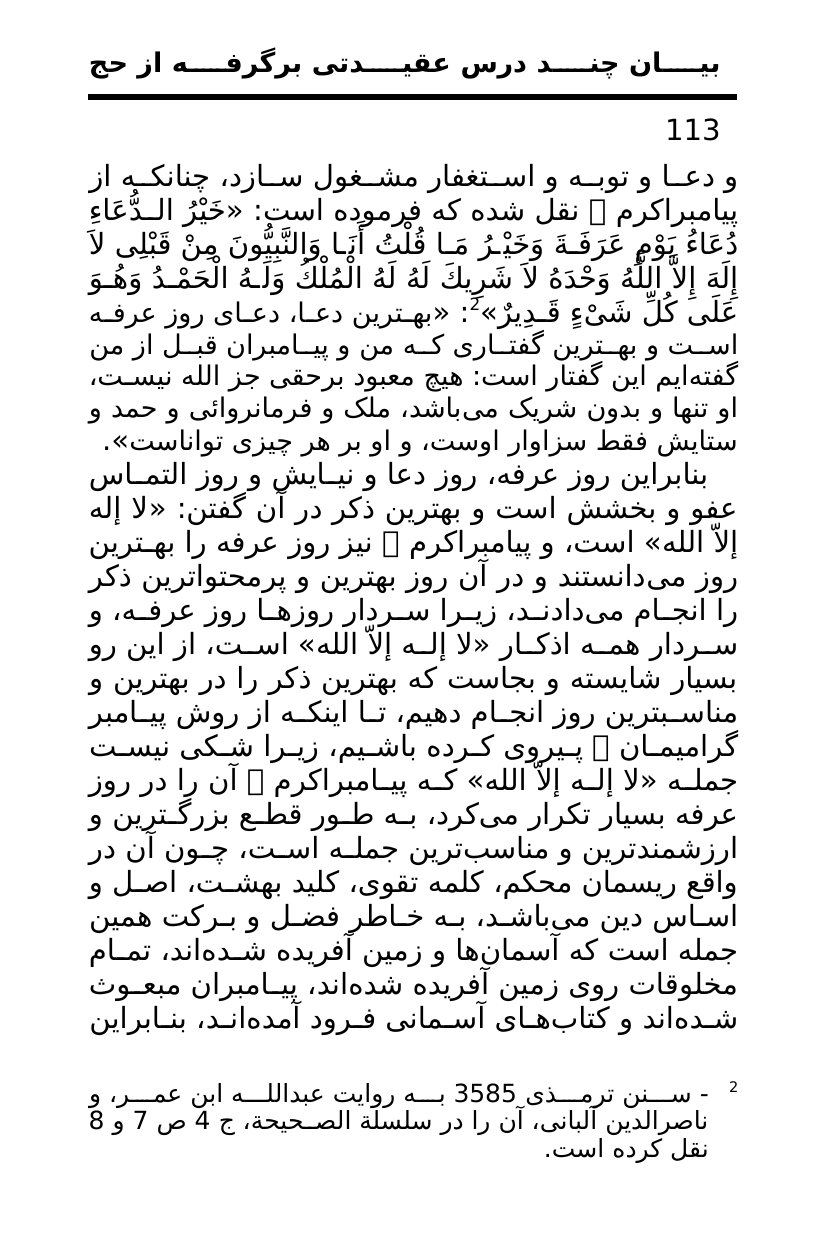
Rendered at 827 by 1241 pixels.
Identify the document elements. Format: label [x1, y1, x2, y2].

text [89, 159, 738, 458]
text [89, 458, 738, 1035]
